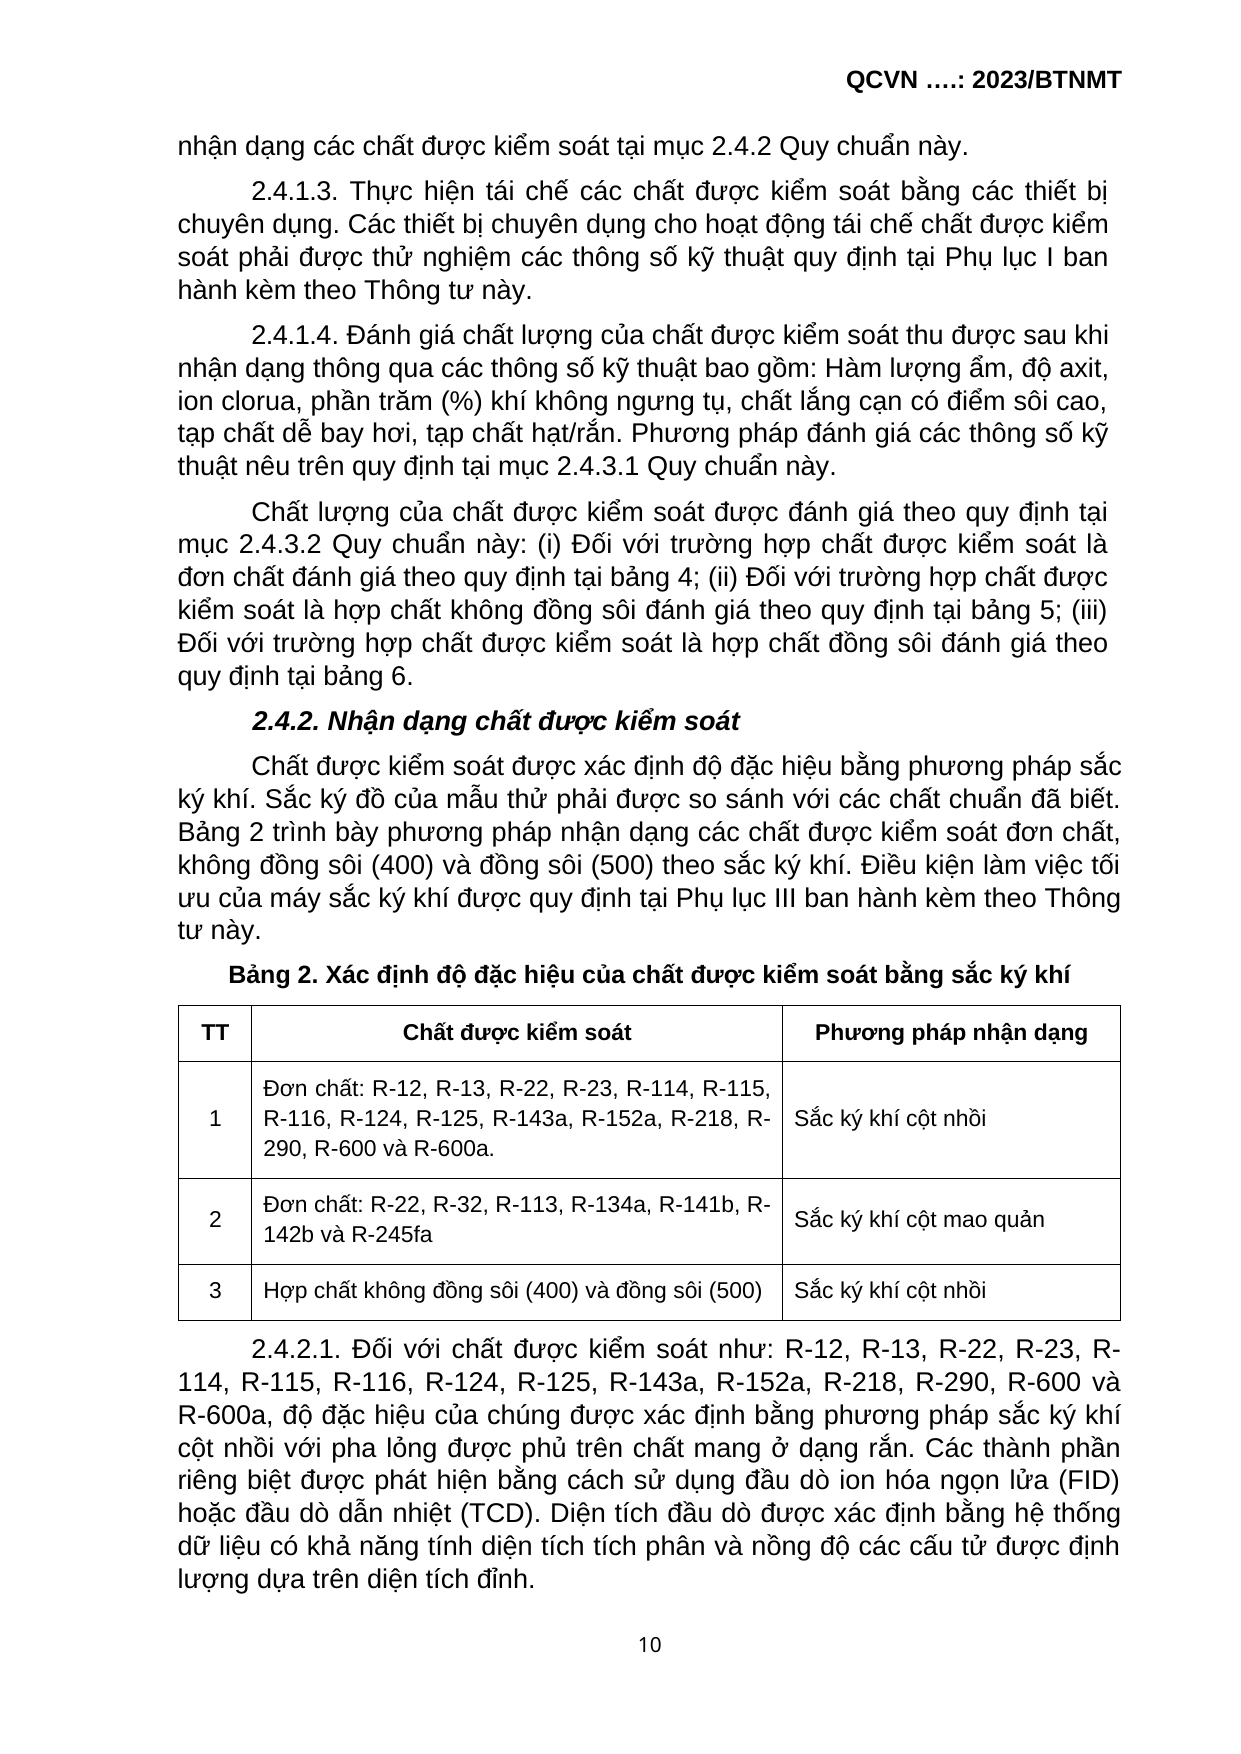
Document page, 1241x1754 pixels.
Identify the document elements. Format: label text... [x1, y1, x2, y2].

table_cell Đơn chất: R-22, R-32, R-113, R-134a, R-141b, R-142b và R-245fa [252, 1179, 782, 1264]
table_cell Sắc ký khí cột mao quản [783, 1179, 1120, 1264]
table_header Phương pháp nhận dạng [783, 1006, 1120, 1061]
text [177, 130, 1109, 161]
table_cell Hợp chất không đồng sôi (400) và đồng sôi (500) [252, 1265, 782, 1319]
text Chất lượng của chất được kiểm soát được đánh giá theo quy định tại mục 2.4.3.2 Quy chuẩn này: (i) Đối với trường hợp chất được kiểm soát là đơn chất đánh giá theo quy định tại bảng 4; (ii) Đối với trường hợp chất được kiểm soát là hợp chất không đồng sôi đánh giá theo quy định tại bảng 5; (iii) Đối với trường hợp chất được kiểm soát là hợp chất đồng sôi đánh giá theo quy định tại bảng 6. [177, 496, 1109, 691]
table_cell 3 [179, 1265, 251, 1319]
text Chất được kiểm soát được xác định độ đặc hiệu bằng phương pháp sắc ký khí. Sắc ký đồ của mẫu thử phải được so sánh với các chất chuẩn đã biết. Bảng 2 trình bày phương pháp nhận dạng các chất được kiểm soát đơn chất, không đồng sôi (400) và đồng sôi (500) theo sắc ký khí. Điều kiện làm việc tối ưu của máy sắc ký khí được quy định tại Phụ lục III ban hành kèm theo Thông tư này. [177, 750, 1122, 946]
table_cell Đơn chất: R-12, R-13, R-22, R-23, R-114, R-115, R-116, R-124, R-125, R-143a, R-152a, R-218, R-290, R-600 và R-600a. [252, 1062, 782, 1177]
table_cell 1 [179, 1062, 251, 1177]
table_header Chất được kiểm soát [252, 1006, 782, 1061]
table_cell 2 [179, 1179, 251, 1264]
table_header TT [179, 1006, 251, 1061]
text Bảng 2. Xác định độ đặc hiệu của chất được kiểm soát bằng sắc ký khí [177, 960, 1122, 988]
table_cell Sắc ký khí cột nhồi [783, 1265, 1120, 1319]
text 2.4.2.1. Đối với chất được kiểm soát như: R-12, R-13, R-22, R-23, R-114, R-115, R-116, R-124, R-125, R-143a, R-152a, R-218, R-290, R-600 và R-600a, độ đặc hiệu của chúng được xác định bằng phương pháp sắc ký khí cột nhồi với pha lỏng được phủ trên chất mang ở dạng rắn. Các thành phần riêng biệt được phát hiện bằng cách sử dụng đầu dò ion hóa ngọn lửa (FID) hoặc đầu dò dẫn nhiệt (TCD). Diện tích đầu dò được xác định bằng hệ thống dữ liệu có khả năng tính diện tích tích phân và nồng độ các cấu tử được định lượng dựa trên diện tích đỉnh. [177, 1333, 1122, 1594]
table_cell Sắc ký khí cột nhồi [783, 1062, 1120, 1177]
subtitle 2.4.2. Nhận dạng chất được kiểm soát [177, 705, 1122, 736]
text 2.4.1.4. Đánh giá chất lượng của chất được kiểm soát thu được sau khi nhận dạng thông qua các thông số kỹ thuật bao gồm: Hàm lượng ẩm, độ axit, ion clorua, phần trăm (%) khí không ngưng tụ, chất lắng cạn có điểm sôi cao, tạp chất dễ bay hơi, tạp chất hạt/rắn. Phương pháp đánh giá các thông số kỹ thuật nêu trên quy định tại mục 2.4.3.1 Quy chuẩn này. [177, 319, 1109, 482]
text 2.4.1.3. Thực hiện tái chế các chất được kiểm soát bằng các thiết bị chuyên dụng. Các thiết bị chuyên dụng cho hoạt động tái chế chất được kiểm soát phải được thử nghiệm các thông số kỹ thuật quy định tại Phụ lục I ban hành kèm theo Thông tư này. [177, 175, 1109, 305]
